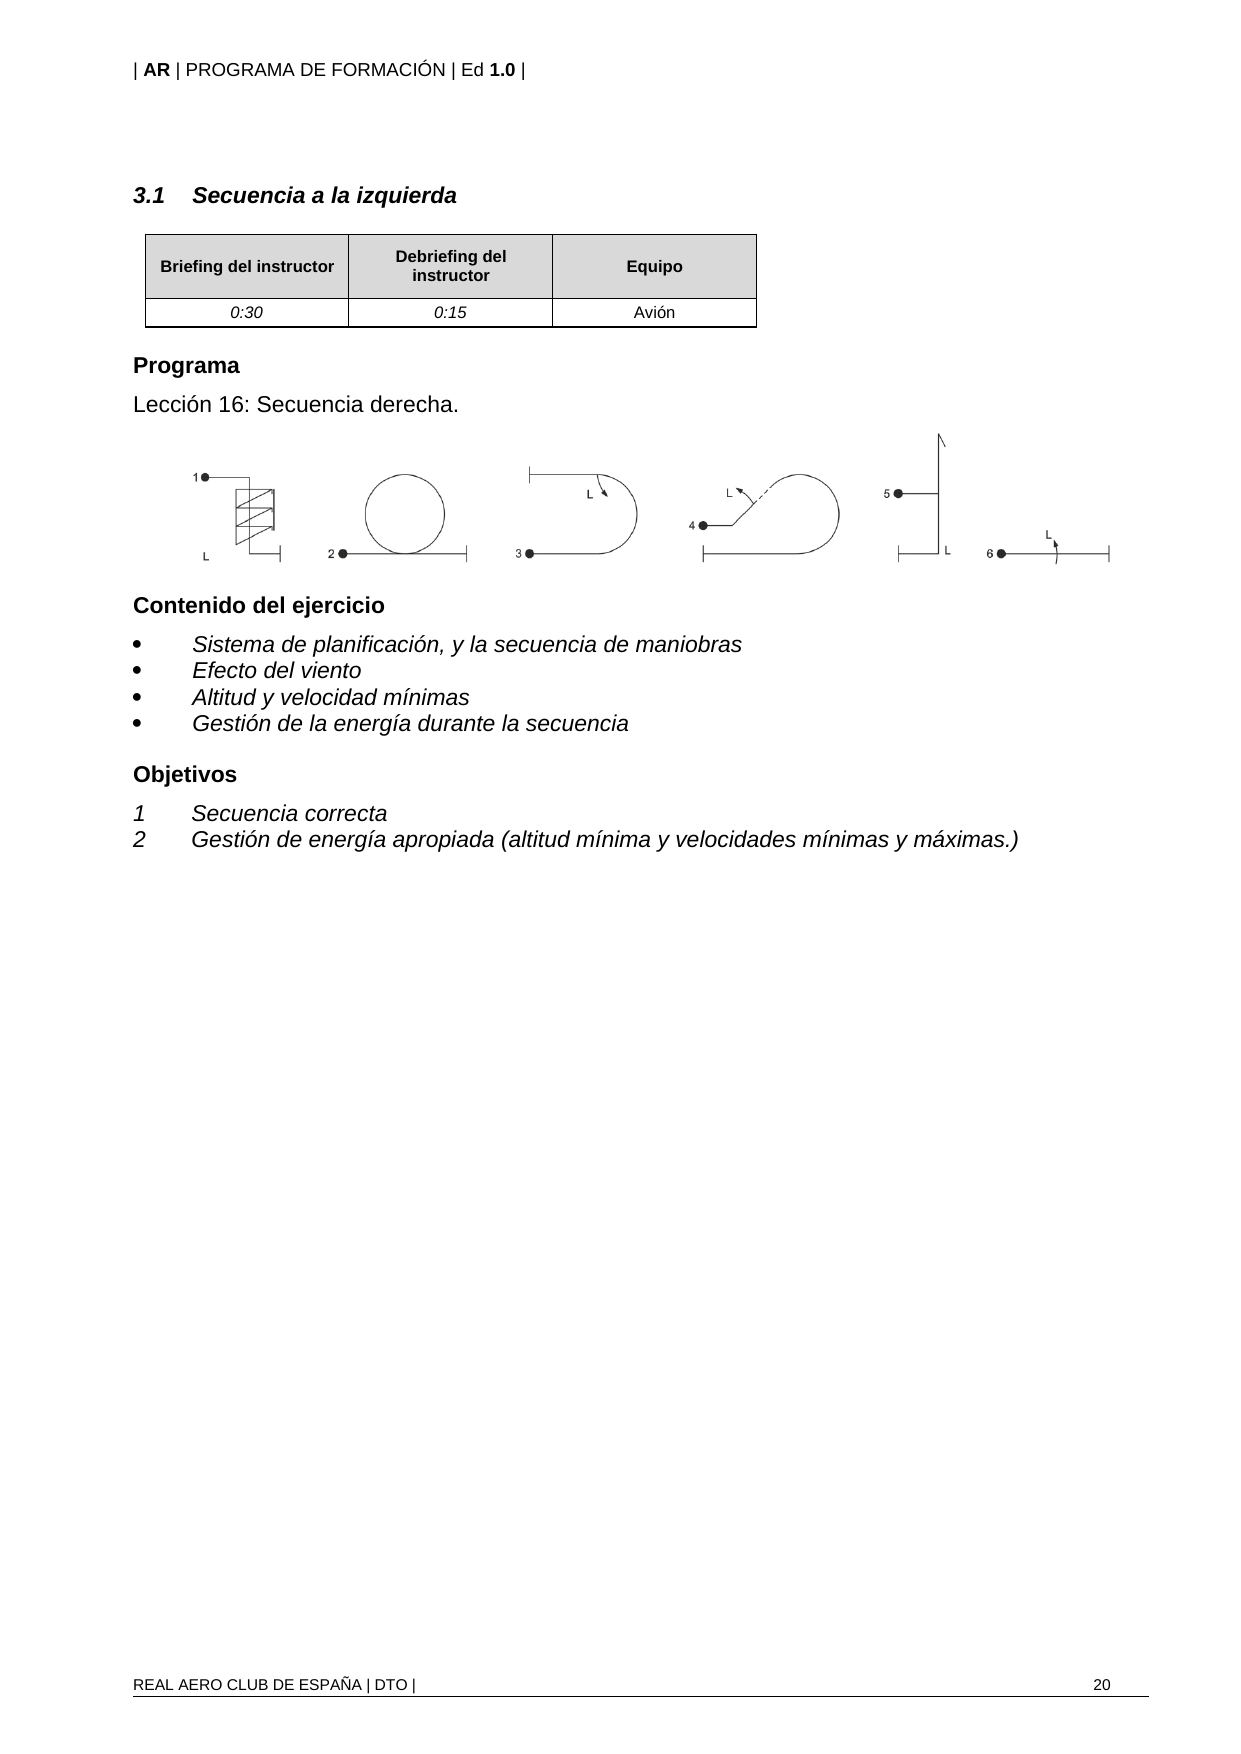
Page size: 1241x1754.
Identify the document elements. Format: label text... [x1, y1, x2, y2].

text Gestión de la energía durante la secuencia [133, 710, 1152, 736]
text Sistema de planificación, y la secuencia de maniobras [133, 631, 1152, 657]
table_header Briefing del instructor [146, 235, 348, 298]
text Altitud y velocidad mínimas [133, 683, 1152, 710]
text Contenido del ejercicio [133, 592, 1152, 618]
table_cell 0:15 [349, 299, 552, 326]
text Efecto del viento [133, 657, 1152, 683]
table_cell Avión [553, 299, 756, 326]
list Secuencia correcta [133, 800, 1152, 826]
text 3.1 Secuencia a la izquierda [133, 182, 1152, 208]
table_cell 0:30 [146, 299, 348, 326]
table_header Equipo [553, 235, 756, 298]
table_header Debriefing del instructor [349, 235, 552, 298]
text Objetivos [133, 761, 1152, 787]
text Gestión de energía apropiada (altitud mínima y velocidades mínimas y máximas.) [133, 826, 1152, 853]
text Lección 16: Secuencia derecha. [133, 391, 1152, 418]
picture [192, 430, 1116, 567]
text Programa [133, 352, 1152, 379]
